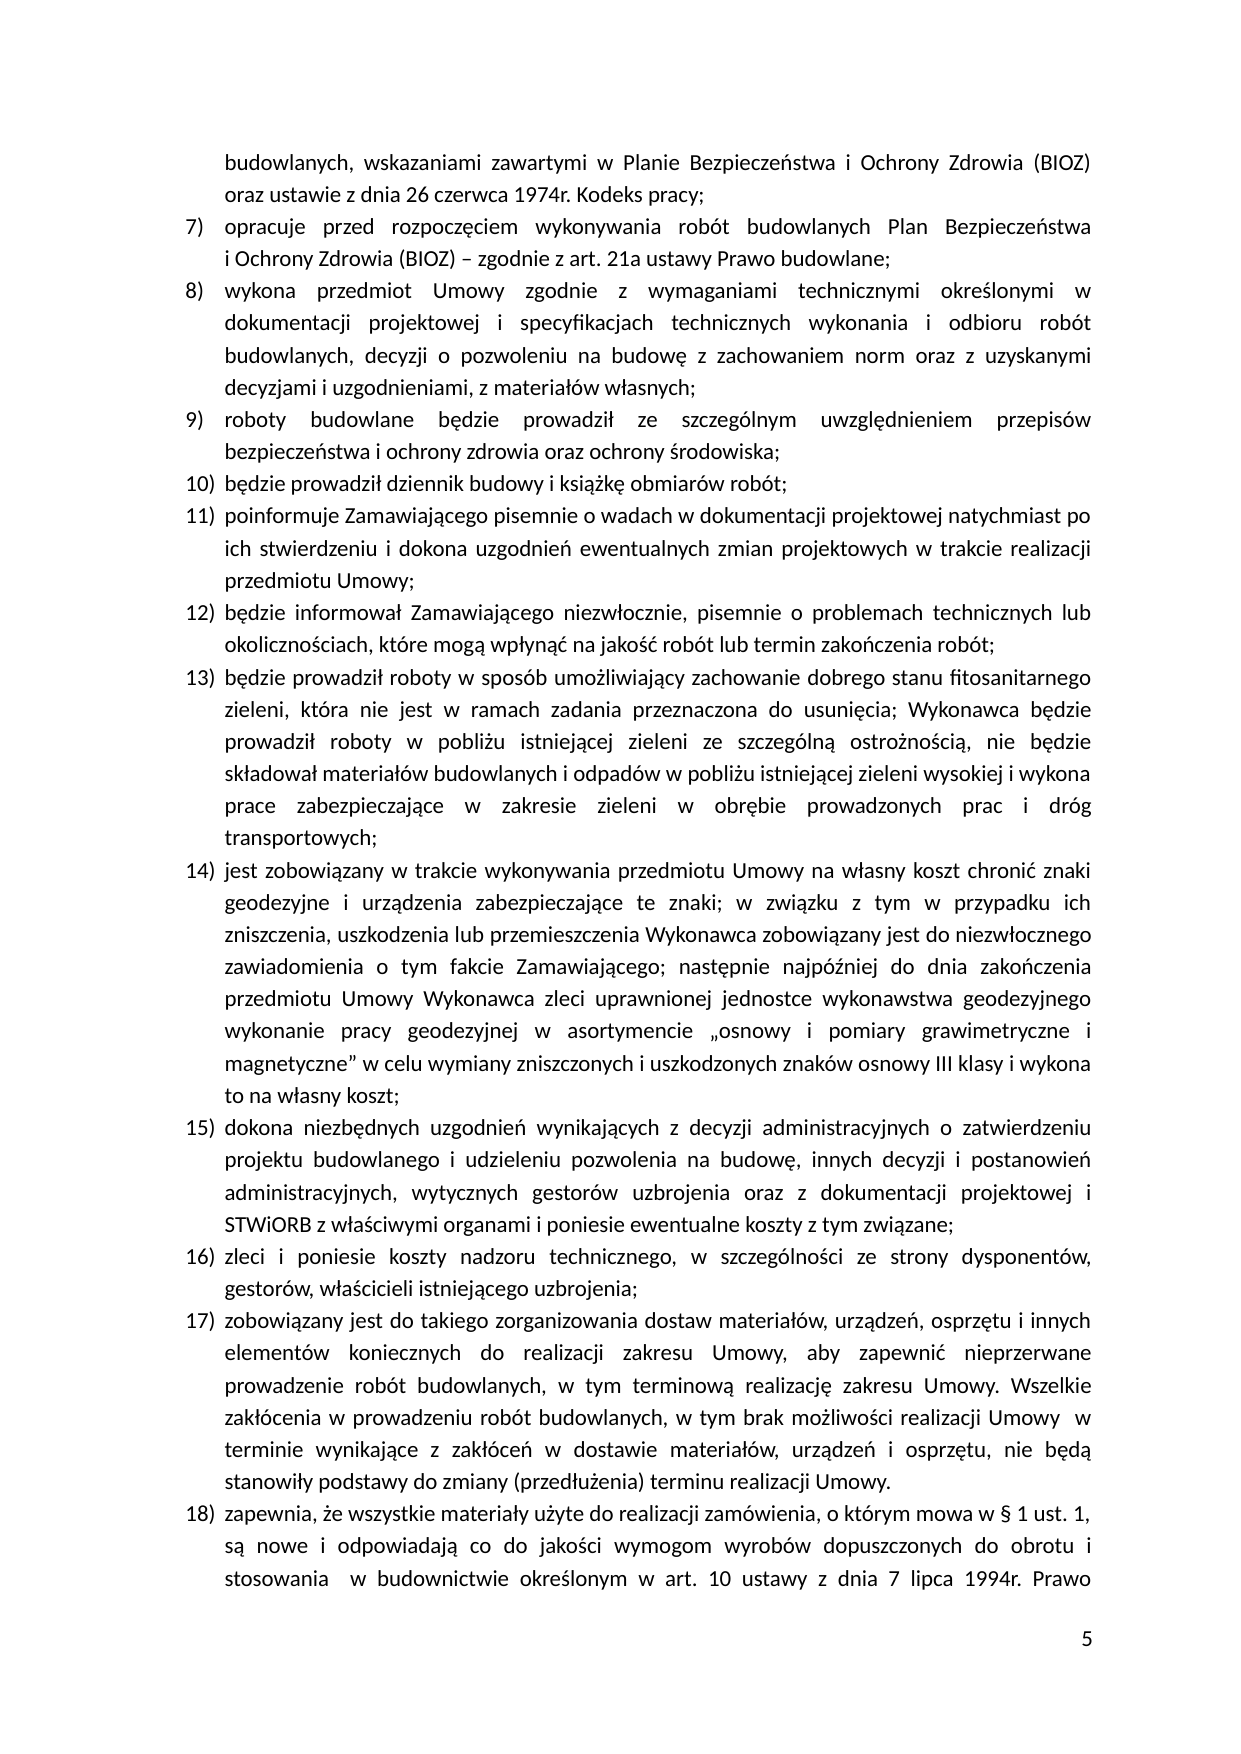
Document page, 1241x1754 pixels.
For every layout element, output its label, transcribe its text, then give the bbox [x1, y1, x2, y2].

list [185, 148, 1093, 208]
list roboty budowlane będzie prowadził ze szczególnym uwzględnieniem przepisów bezpieczeństwa i ochrony zdrowia oraz ochrony środowiska; [185, 405, 1093, 465]
list jest zobowiązany w trakcie wykonywania przedmiotu Umowy na własny koszt chronić znaki geodezyjne i urządzenia zabezpieczające te znaki; w związku z tym w przypadku ich zniszczenia, uszkodzenia lub przemieszczenia Wykonawca zobowiązany jest do niezwłocznego zawiadomienia o tym fakcie Zamawiającego; następnie najpóźniej do dnia zakończenia przedmiotu Umowy Wykonawca zleci uprawnionej jednostce wykonawstwa geodezyjnego wykonanie pracy geodezyjnej w asortymencie „osnowy i pomiary grawimetryczne i magnetyczne” w celu wymiany zniszczonych i uszkodzonych znaków osnowy III klasy i wykona to na własny koszt; [185, 856, 1093, 1109]
list wykona przedmiot Umowy zgodnie z wymaganiami technicznymi określonymi w dokumentacji projektowej i specyfikacjach technicznych wykonania i odbioru robót budowlanych, decyzji o pozwoleniu na budowę z zachowaniem norm oraz z uzyskanymi decyzjami i uzgodnieniami, z materiałów własnych; [185, 276, 1093, 401]
list opracuje przed rozpoczęciem wykonywania robót budowlanych Plan Bezpieczeństwa i Ochrony Zdrowia (BIOZ) – zgodnie z art. 21a ustawy Prawo budowlane; [185, 212, 1093, 272]
list dokona niezbędnych uzgodnień wynikających z decyzji administracyjnych o zatwierdzeniu projektu budowlanego i udzieleniu pozwolenia na budowę, innych decyzji i postanowień administracyjnych, wytycznych gestorów uzbrojenia oraz z dokumentacji projektowej i STWiORB z właściwymi organami i poniesie ewentualne koszty z tym związane; [185, 1113, 1093, 1238]
list będzie prowadził roboty w sposób umożliwiający zachowanie dobrego stanu fitosanitarnego zieleni, która nie jest w ramach zadania przeznaczona do usunięcia; Wykonawca będzie prowadził roboty w pobliżu istniejącej zieleni ze szczególną ostrożnością, nie będzie składował materiałów budowlanych i odpadów w pobliżu istniejącej zieleni wysokiej i wykona prace zabezpieczające w zakresie zieleni w obrębie prowadzonych prac i dróg transportowych; [185, 663, 1093, 852]
list poinformuje Zamawiającego pisemnie o wadach w dokumentacji projektowej natychmiast po ich stwierdzeniu i dokona uzgodnień ewentualnych zmian projektowych w trakcie realizacji przedmiotu Umowy; [185, 502, 1093, 594]
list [185, 1499, 1093, 1592]
list będzie prowadził dziennik budowy i książkę obmiarów robót; [185, 469, 1093, 497]
list będzie informował Zamawiającego niezwłocznie, pisemnie o problemach technicznych lub okolicznościach, które mogą wpłynąć na jakość robót lub termin zakończenia robót; [185, 598, 1093, 658]
list zleci i poniesie koszty nadzoru technicznego, w szczególności ze strony dysponentów, gestorów, właścicieli istniejącego uzbrojenia; [185, 1242, 1093, 1302]
list zobowiązany jest do takiego zorganizowania dostaw materiałów, urządzeń, osprzętu i innych elementów koniecznych do realizacji zakresu Umowy, aby zapewnić nieprzerwane prowadzenie robót budowlanych, w tym terminową realizację zakresu Umowy. Wszelkie zakłócenia w prowadzeniu robót budowlanych, w tym brak możliwości realizacji Umowy w terminie wynikające z zakłóceń w dostawie materiałów, urządzeń i osprzętu, nie będą stanowiły podstawy do zmiany (przedłużenia) terminu realizacji Umowy. [185, 1306, 1093, 1495]
